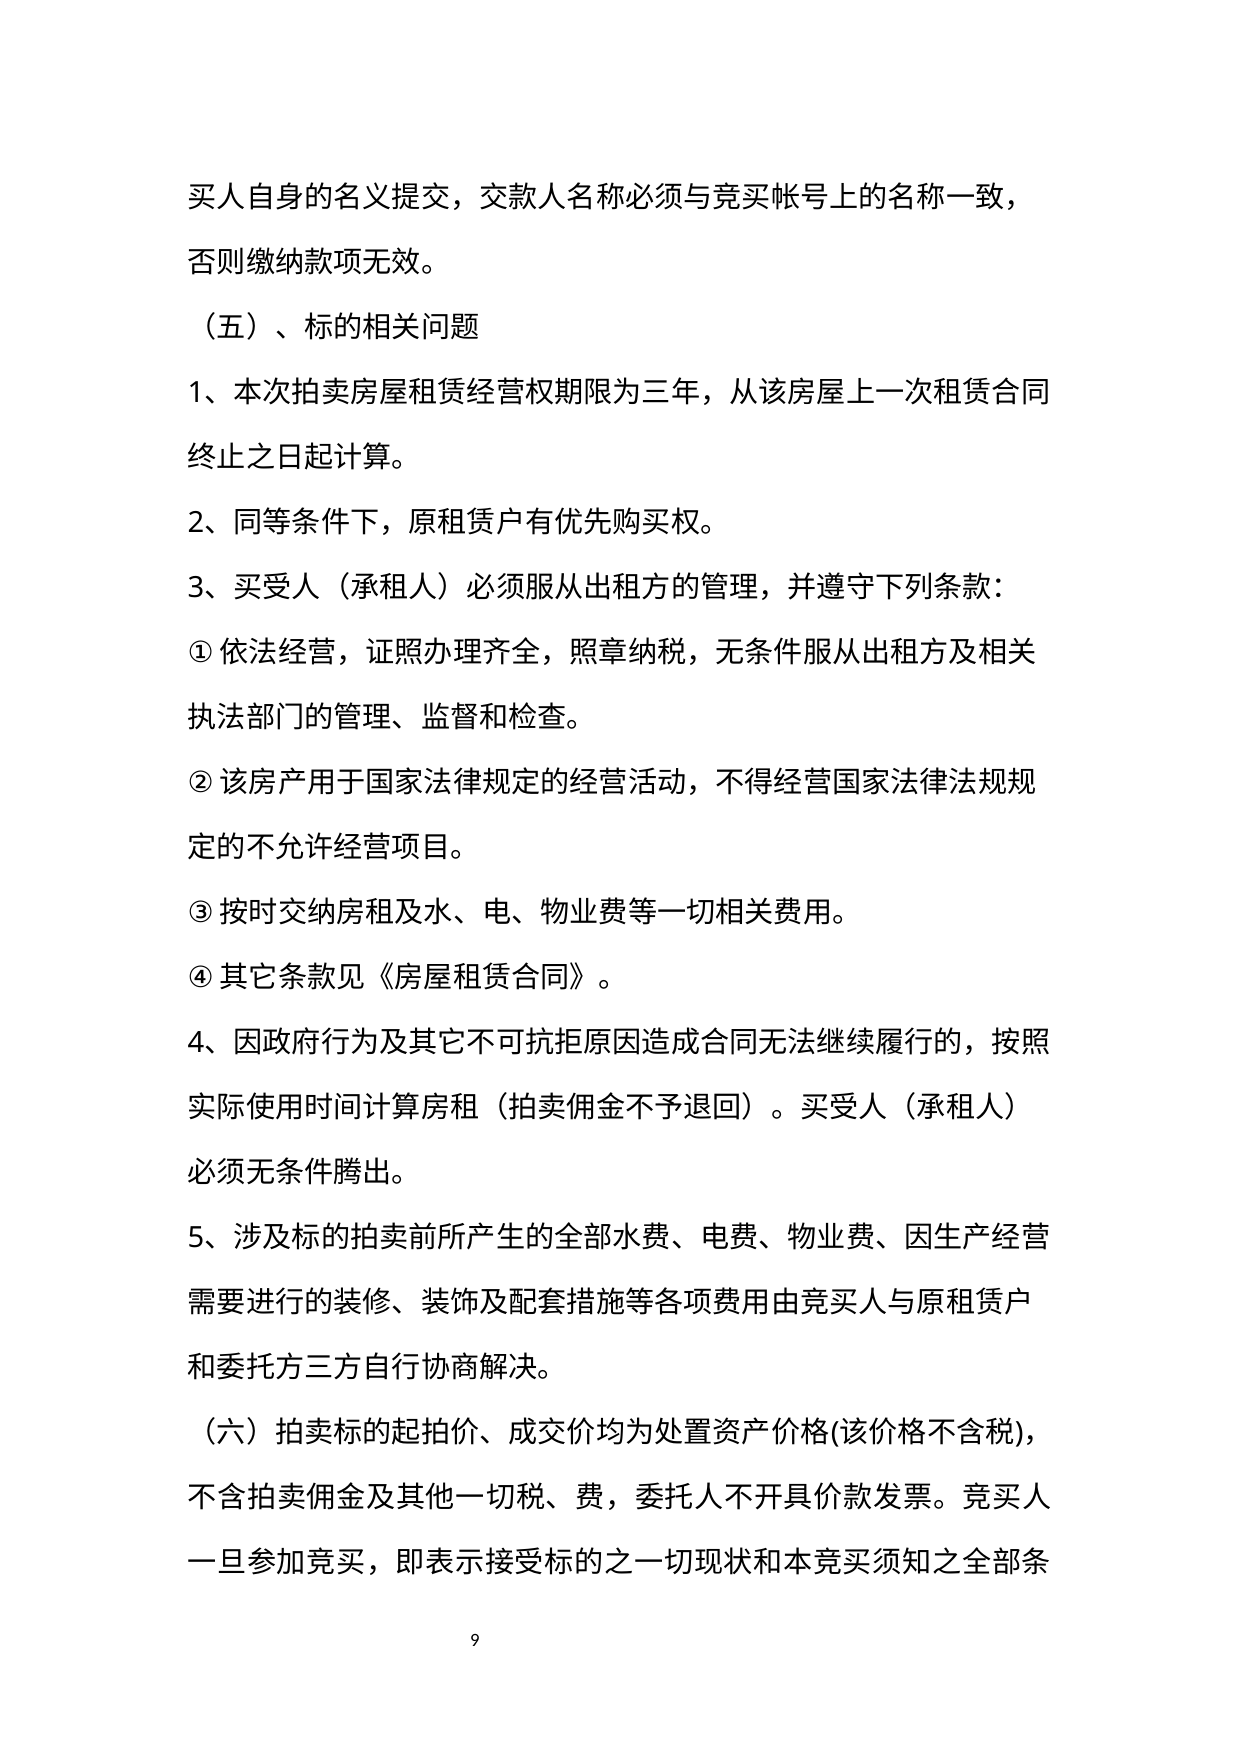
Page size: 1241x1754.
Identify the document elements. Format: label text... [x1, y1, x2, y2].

text 2、同等条件下，原租赁户有优先购买权。 [187, 487, 1053, 552]
text 3、买受人（承租人）必须服从出租方的管理，并遵守下列条款： [187, 552, 1053, 617]
text ②该房产用于国家法律规定的经营活动，不得经营国家法律法规规定的不允许经营项目。 [187, 747, 1053, 877]
text 1、本次拍卖房屋租赁经营权期限为三年，从该房屋上一次租赁合同终止之日起计算。 [187, 357, 1053, 487]
text ④其它条款见《房屋租赁合同》。 [187, 942, 1053, 1007]
text 5、涉及标的拍卖前所产生的全部水费、电费、物业费、因生产经营需要进行的装修、装饰及配套措施等各项费用由竞买人与原租赁户和委托方三方自行协商解决。 [187, 1202, 1053, 1397]
text 4、因政府行为及其它不可抗拒原因造成合同无法继续履行的，按照实际使用时间计算房租（拍卖佣金不予退回）。买受人（承租人）必须无条件腾出。 [187, 1007, 1053, 1202]
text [187, 1397, 1053, 1592]
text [187, 162, 1053, 292]
text （五）、标的相关问题 [187, 292, 1053, 357]
text ①依法经营，证照办理齐全，照章纳税，无条件服从出租方及相关执法部门的管理、监督和检查。 [187, 617, 1053, 747]
text ③按时交纳房租及水、电、物业费等一切相关费用。 [187, 877, 1053, 942]
